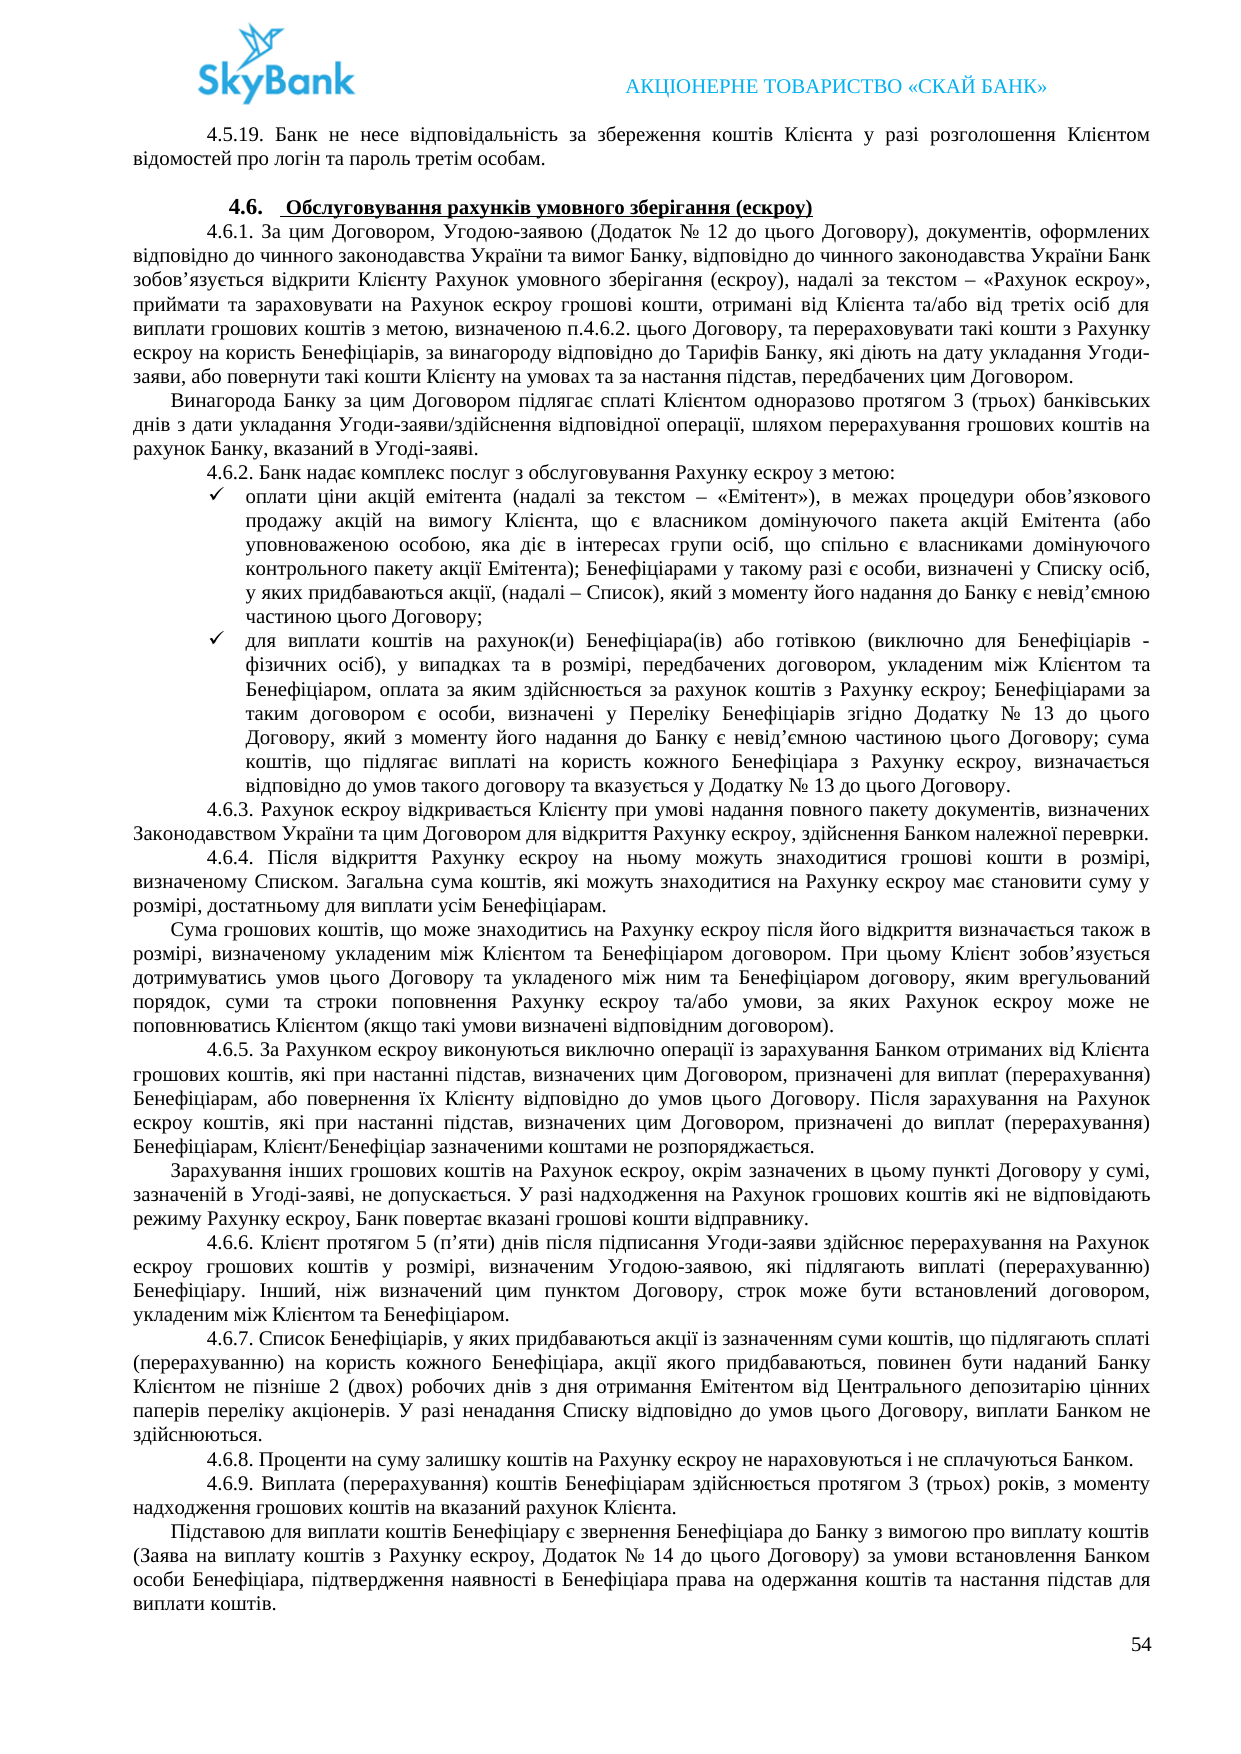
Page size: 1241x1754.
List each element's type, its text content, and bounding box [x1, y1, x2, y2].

text 4.6.8. Проценти на суму залишку коштів на Рахунку ескроу не нараховуються і не сплачуються Банком. [133, 1446, 1152, 1471]
text 4.6.4. Після відкриття Рахунку ескроу на ньому можуть знаходитися грошові кошти в розмірі, визначеному Списком. Загальна сума коштів, які можуть знаходитися на Рахунку ескроу має становити суму у розмірі, достатньому для виплати усім Бенефіціарам. [133, 845, 1152, 917]
text 4.6.5. За Рахунком ескроу виконуються виключно операції із зарахування Банком отриманих від Клієнта грошових коштів, які при настанні підстав, визначених цим Договором, призначені для виплат (перерахування) Бенефіціарам, або повернення їх Клієнту відповідно до умов цього Договору. Після зарахування на Рахунок ескроу коштів, які при настанні підстав, визначених цим Договором, призначені до виплат (перерахування) Бенефіціарам, Клієнт/Бенефіціар зазначеними коштами не розпоряджається. [133, 1037, 1152, 1158]
text Підставою для виплати коштів Бенефіціару є звернення Бенефіціара до Банку з вимогою про виплату коштів (Заява на виплату коштів з Рахунку ескроу, Додаток № 14 до цього Договору) за умови встановлення Банком особи Бенефіціара, підтвердження наявності в Бенефіціара права на одержання коштів та настання підстав для виплати коштів. [133, 1519, 1152, 1615]
list для виплати коштів на рахунок(и) Бенефіціара(ів) або готівкою (виключно для Бенефіціарів - фізичних осіб), у випадках та в розмірі, передбачених договором, укладеним між Клієнтом та Бенефіціаром, оплата за яким здійснюється за рахунок коштів з Рахунку ескроу; Бенефіціарами за таким договором є особи, визначені у Переліку Бенефіціарів згідно Додатку № 13 до цього Договору, який з моменту його надання до Банку є невід’ємною частиною цього Договору; сума коштів, що підлягає виплаті на користь кожного Бенефіціара з Рахунку ескроу, визначається відповідно до умов такого договору та вказується у Додатку № 13 до цього Договору. [208, 628, 1152, 797]
text Сума грошових коштів, що може знаходитись на Рахунку ескроу після його відкриття визначається також в розмірі, визначеному укладеним між Клієнтом та Бенефіціаром договором. При цьому Клієнт зобов’язується дотримуватись умов цього Договору та укладеного між ним та Бенефіціаром договору, яким врегульований порядок, суми та строки поповнення Рахунку ескроу та/або умови, за яких Рахунок ескроу може не поповнюватись Клієнтом (якщо такі умови визначені відповідним договором). [133, 917, 1152, 1037]
text Зарахування інших грошових коштів на Рахунок ескроу, окрім зазначених в цьому пункті Договору у сумі, зазначеній в Угоді-заяві, не допускається. У разі надходження на Рахунок грошових коштів які не відповідають режиму Рахунку ескроу, Банк повертає вказані грошові кошти відправнику. [133, 1158, 1152, 1230]
text 4.6.7. Список Бенефіціарів, у яких придбаваються акції із зазначенням суми коштів, що підлягають сплаті (перерахуванню) на користь кожного Бенефіціара, акції якого придбаваються, повинен бути наданий Банку Клієнтом не пізніше 2 (двох) робочих днів з дня отримання Емітентом від Центрального депозитарію цінних паперів переліку акціонерів. У разі ненадання Списку відповідно до умов цього Договору, виплати Банком не здійснюються. [133, 1326, 1152, 1446]
picture [996, 82, 1001, 90]
text Винагорода Банку за цим Договором підлягає сплаті Клієнтом одноразово протягом 3 (трьох) банківських днів з дати укладання Угоди-заяви/здійснення відповідної операції, шляхом перерахування грошових коштів на рахунок Банку, вказаний в Угоді-заяві. [133, 388, 1152, 460]
text 4.6.9. Виплата (перерахування) коштів Бенефіціарам здійснюється протягом 3 (трьох) років, з моменту надходження грошових коштів на вказаний рахунок Клієнта. [133, 1471, 1152, 1519]
text 4.6.6. Клієнт протягом 5 (п’яти) днів після підписання Угоди-заяви здійснює перерахування на Рахунок ескроу грошових коштів у розмірі, визначеним Угодою-заявою, які підлягають виплаті (перерахуванню) Бенефіціару. Інший, ніж визначений цим пунктом Договору, строк може бути встановлений договором, укладеним між Клієнтом та Бенефіціаром. [133, 1230, 1152, 1326]
picture [947, 82, 954, 91]
list Обслуговування рахунків умовного зберігання (ескроу) [133, 193, 1152, 219]
text 4.6.2. Банк надає комплекс послуг з обслуговування Рахунку ескроу з метою: [133, 460, 1152, 484]
text 4.6.3. Рахунок ескроу відкривається Клієнту при умові надання повного пакету документів, визначених Законодавством України та цим Договором для відкриття Рахунку ескроу, здійснення Банком належної переврки. [133, 797, 1152, 845]
picture [860, 79, 866, 91]
list оплати ціни акцій емітента (надалі за текстом – «Емітент»), в межах процедури обов’язкового продажу акцій на вимогу Клієнта, що є власником домінуючого пакета акцій Емітента (або уповноваженою особою, яка діє в інтересах групи осіб, що спільно є власниками домінуючого контрольного пакету акції Емітента); Бенефіціарами у такому разі є особи, визначені у Списку осіб, у яких придбаваються акції, (надалі – Список), який з моменту його надання до Банку є невід’ємною частиною цього Договору; [208, 484, 1152, 628]
picture [178, 12, 385, 117]
text 4.5.19. Банк не несе відповідальність за збереження коштів Клієнта у разі розголошення Клієнтом відомостей про логін та пароль третім особам. [133, 122, 1152, 170]
text 4.6.1. За цим Договором, Угодою-заявою (Додаток № 12 до цього Договору), документів, оформлених відповідно до чинного законодавства України та вимог Банку, відповідно до чинного законодавства України Банк зобов’язується відкрити Клієнту Рахунок умовного зберігання (ескроу), надалі за текстом – «Рахунок ескроу», приймати та зараховувати на Рахунок ескроу грошові кошти, отримані від Клієнта та/або від третіх осіб для виплати грошових коштів з метою, визначеною п.4.6.2. цього Договору, та перераховувати такі кошти з Рахунку ескроу на користь Бенефіціарів, за винагороду відповідно до Тарифів Банку, які діють на дату укладання Угоди-заяви, або повернути такі кошти Клієнту на умовах та за настання підстав, передбачених цим Договором. [133, 219, 1152, 388]
